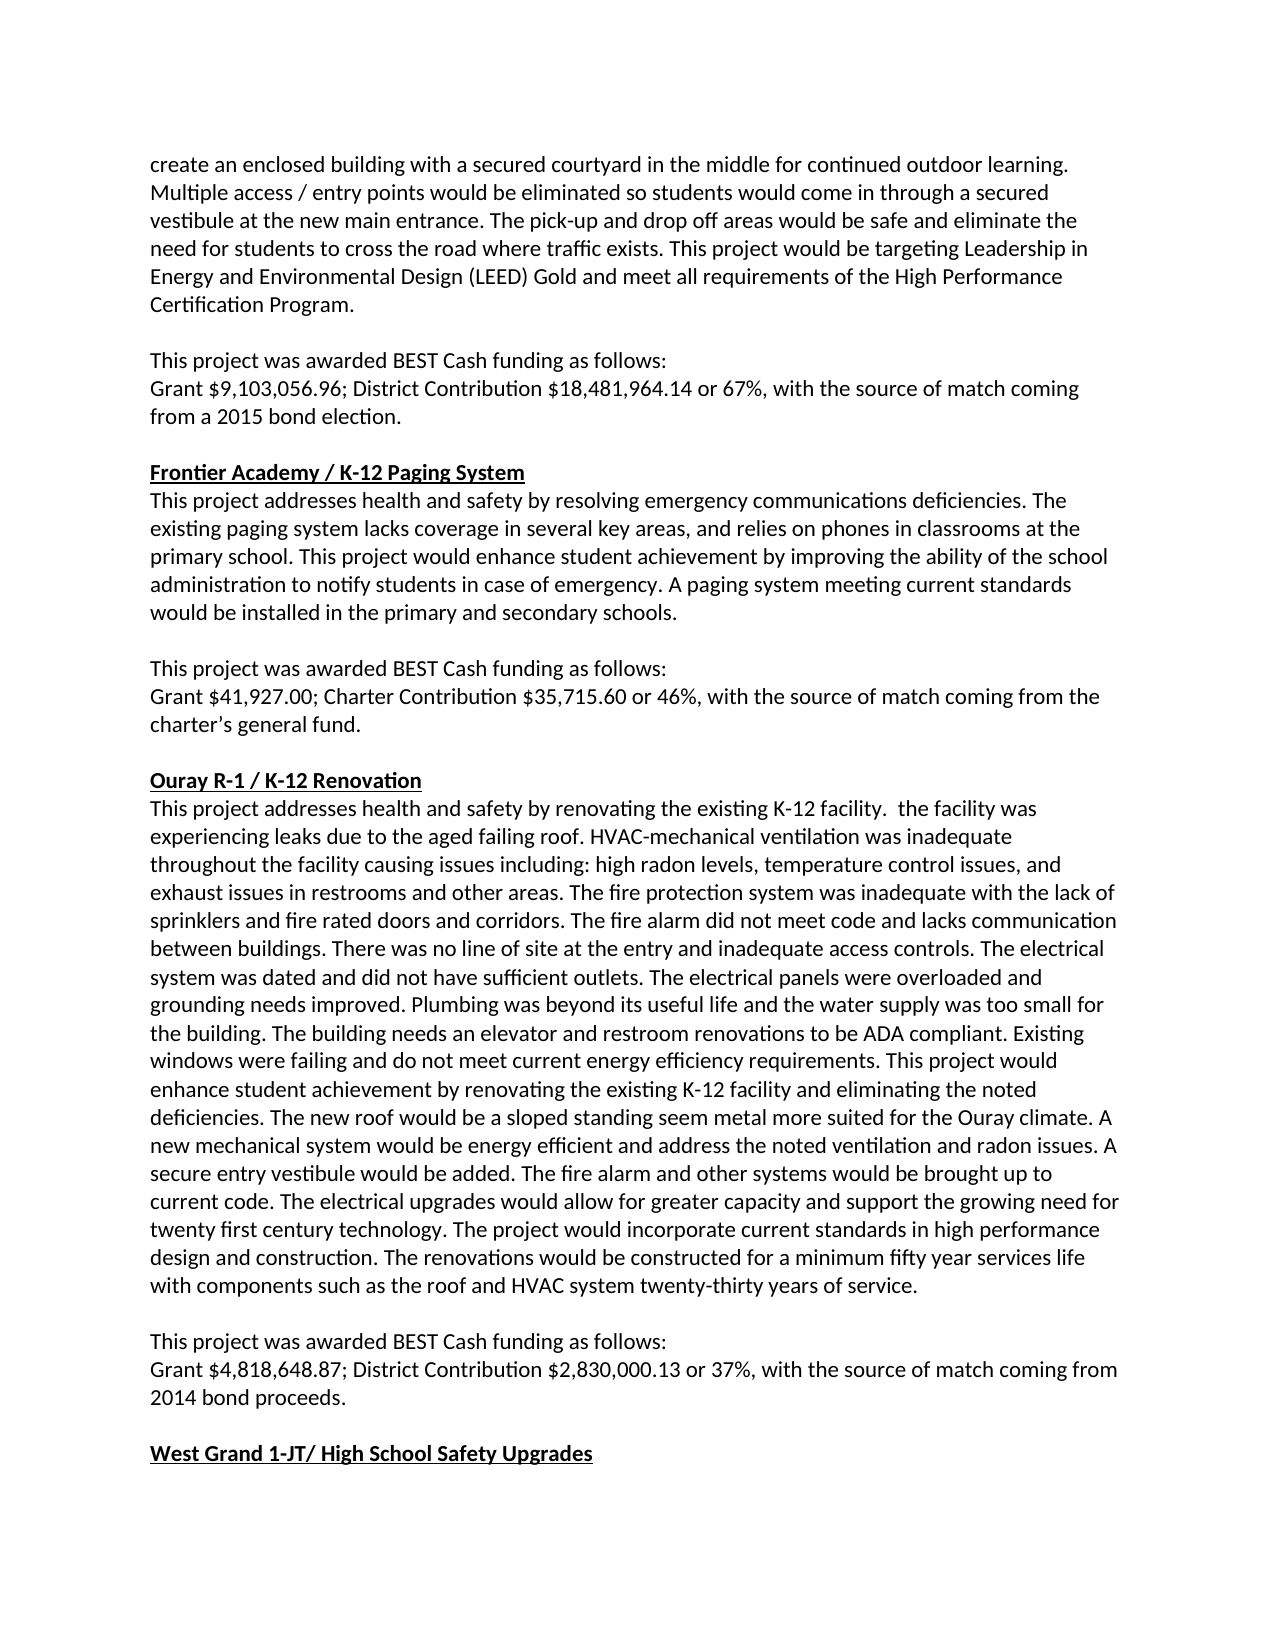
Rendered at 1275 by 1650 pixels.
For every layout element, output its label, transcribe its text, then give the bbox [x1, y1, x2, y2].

text This project addresses health and safety by renovating the existing K-12 facility. the facility was experiencing leaks due to the aged failing roof. HVAC-mechanical ventilation was inadequate throughout the facility causing issues including: high radon levels, temperature control issues, and exhaust issues in restrooms and other areas. The fire protection system was inadequate with the lack of sprinklers and fire rated doors and corridors. The fire alarm did not meet code and lacks communication between buildings. There was no line of site at the entry and inadequate access controls. The electrical system was dated and did not have sufficient outlets. The electrical panels were overloaded and grounding needs improved. Plumbing was beyond its useful life and the water supply was too small for the building. The building needs an elevator and restroom renovations to be ADA compliant. Existing windows were failing and do not meet current energy efficiency requirements. This project would enhance student achievement by renovating the existing K-12 facility and eliminating the noted deficiencies. The new roof would be a sloped standing seem metal more suited for the Ouray climate. A new mechanical system would be energy efficient and address the noted ventilation and radon issues. A secure entry vestibule would be added. The fire alarm and other systems would be brought up to current code. The electrical upgrades would allow for greater capacity and support the growing need for twenty first century technology. The project would incorporate current standards in high performance design and construction. The renovations would be constructed for a minimum fifty year services life with components such as the roof and HVAC system twenty-thirty years of service. [150, 794, 1125, 1299]
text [150, 150, 1125, 318]
text Ouray R-1 / K-12 Renovation [150, 766, 1125, 794]
text This project addresses health and safety by resolving emergency communications deficiencies. The existing paging system lacks coverage in several key areas, and relies on phones in classrooms at the primary school. This project would enhance student achievement by improving the ability of the school administration to notify students in case of emergency. A paging system meeting current standards would be installed in the primary and secondary schools. [150, 486, 1125, 626]
text West Grand 1-JT/ High School Safety Upgrades [150, 1439, 1125, 1467]
text This project was awarded BEST Cash funding as follows: [150, 654, 1125, 682]
text Frontier Academy / K-12 Paging System [150, 458, 1125, 486]
text This project was awarded BEST Cash funding as follows: [150, 346, 1125, 374]
text This project was awarded BEST Cash funding as follows: [150, 1327, 1125, 1355]
text Grant $41,927.00; Charter Contribution $35,715.60 or 46%, with the source of match coming from the charter’s general fund. [150, 682, 1125, 738]
text Grant $4,818,648.87; District Contribution $2,830,000.13 or 37%, with the source of match coming from 2014 bond proceeds. [150, 1355, 1125, 1411]
text Grant $9,103,056.96; District Contribution $18,481,964.14 or 67%, with the source of match coming from a 2015 bond election. [150, 374, 1125, 430]
